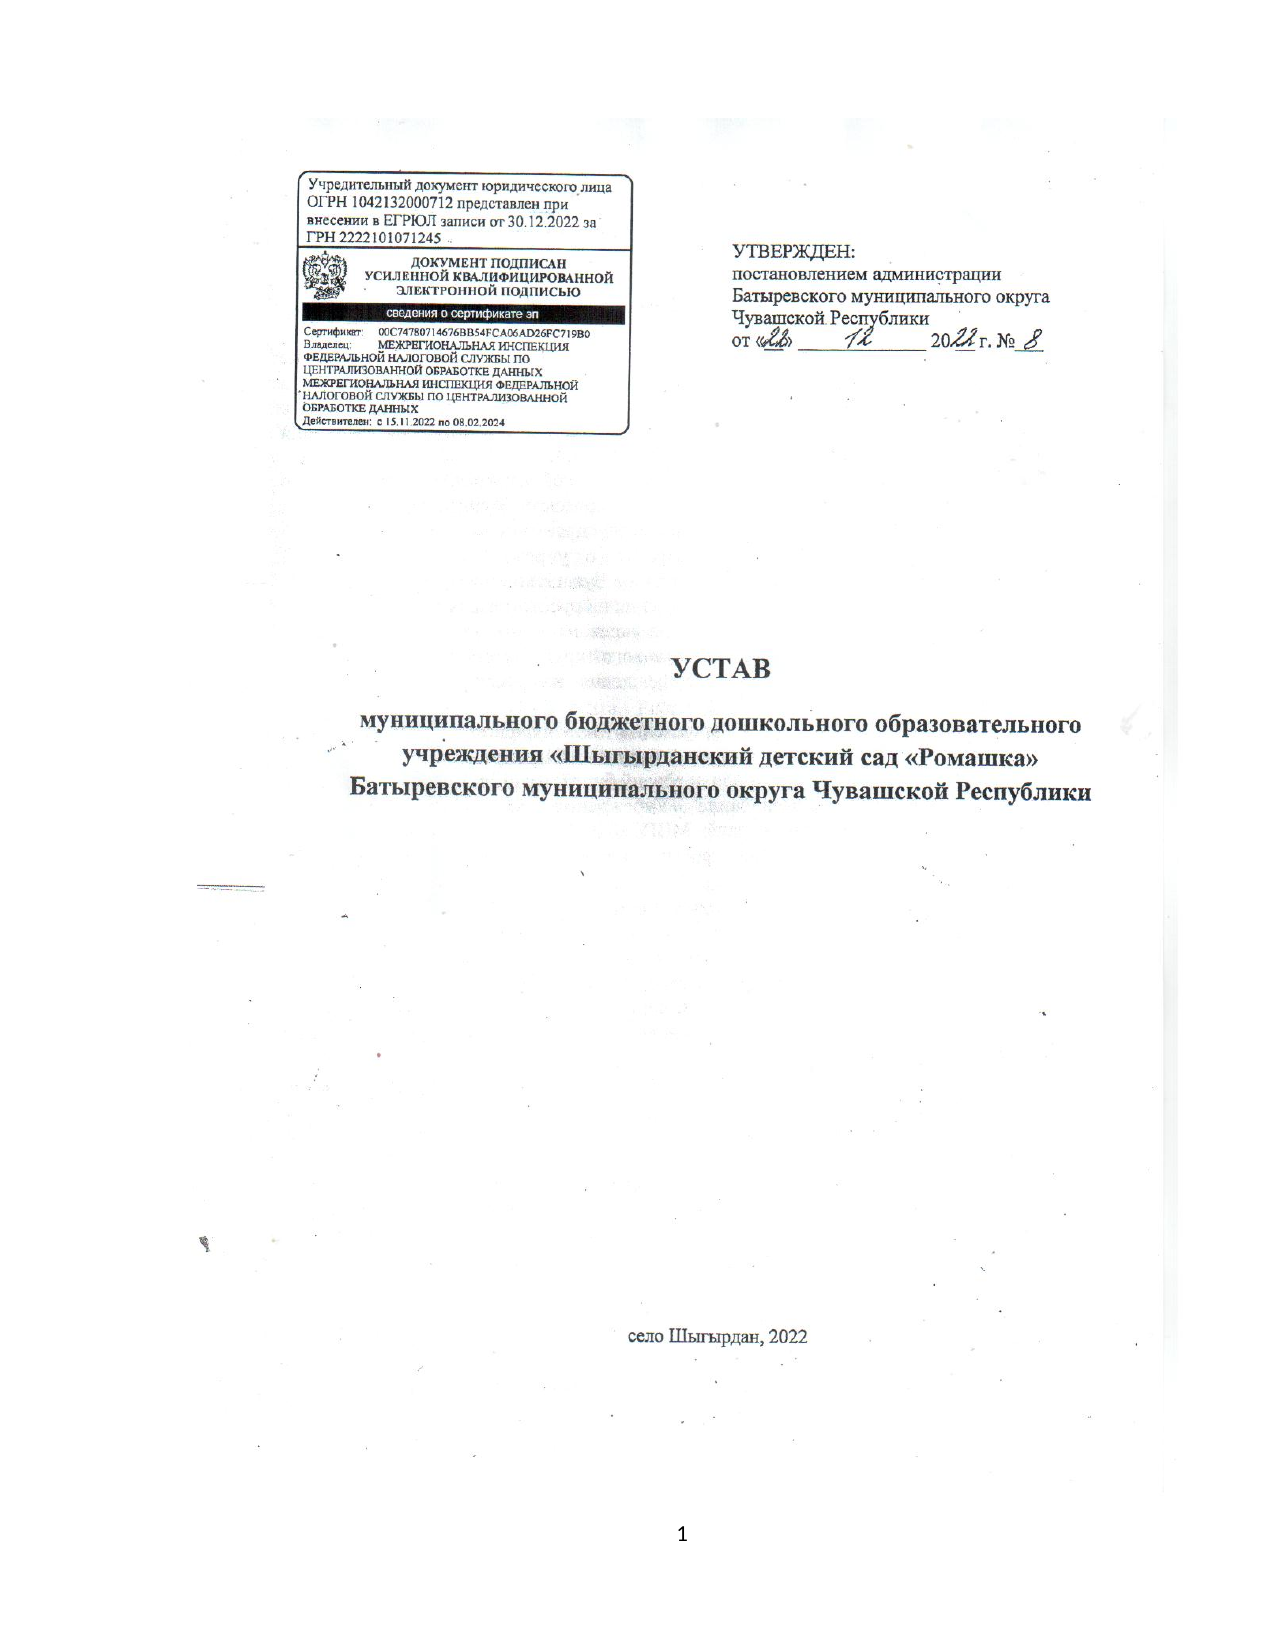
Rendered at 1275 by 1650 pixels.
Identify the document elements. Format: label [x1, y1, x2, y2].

picture [178, 118, 1186, 1504]
